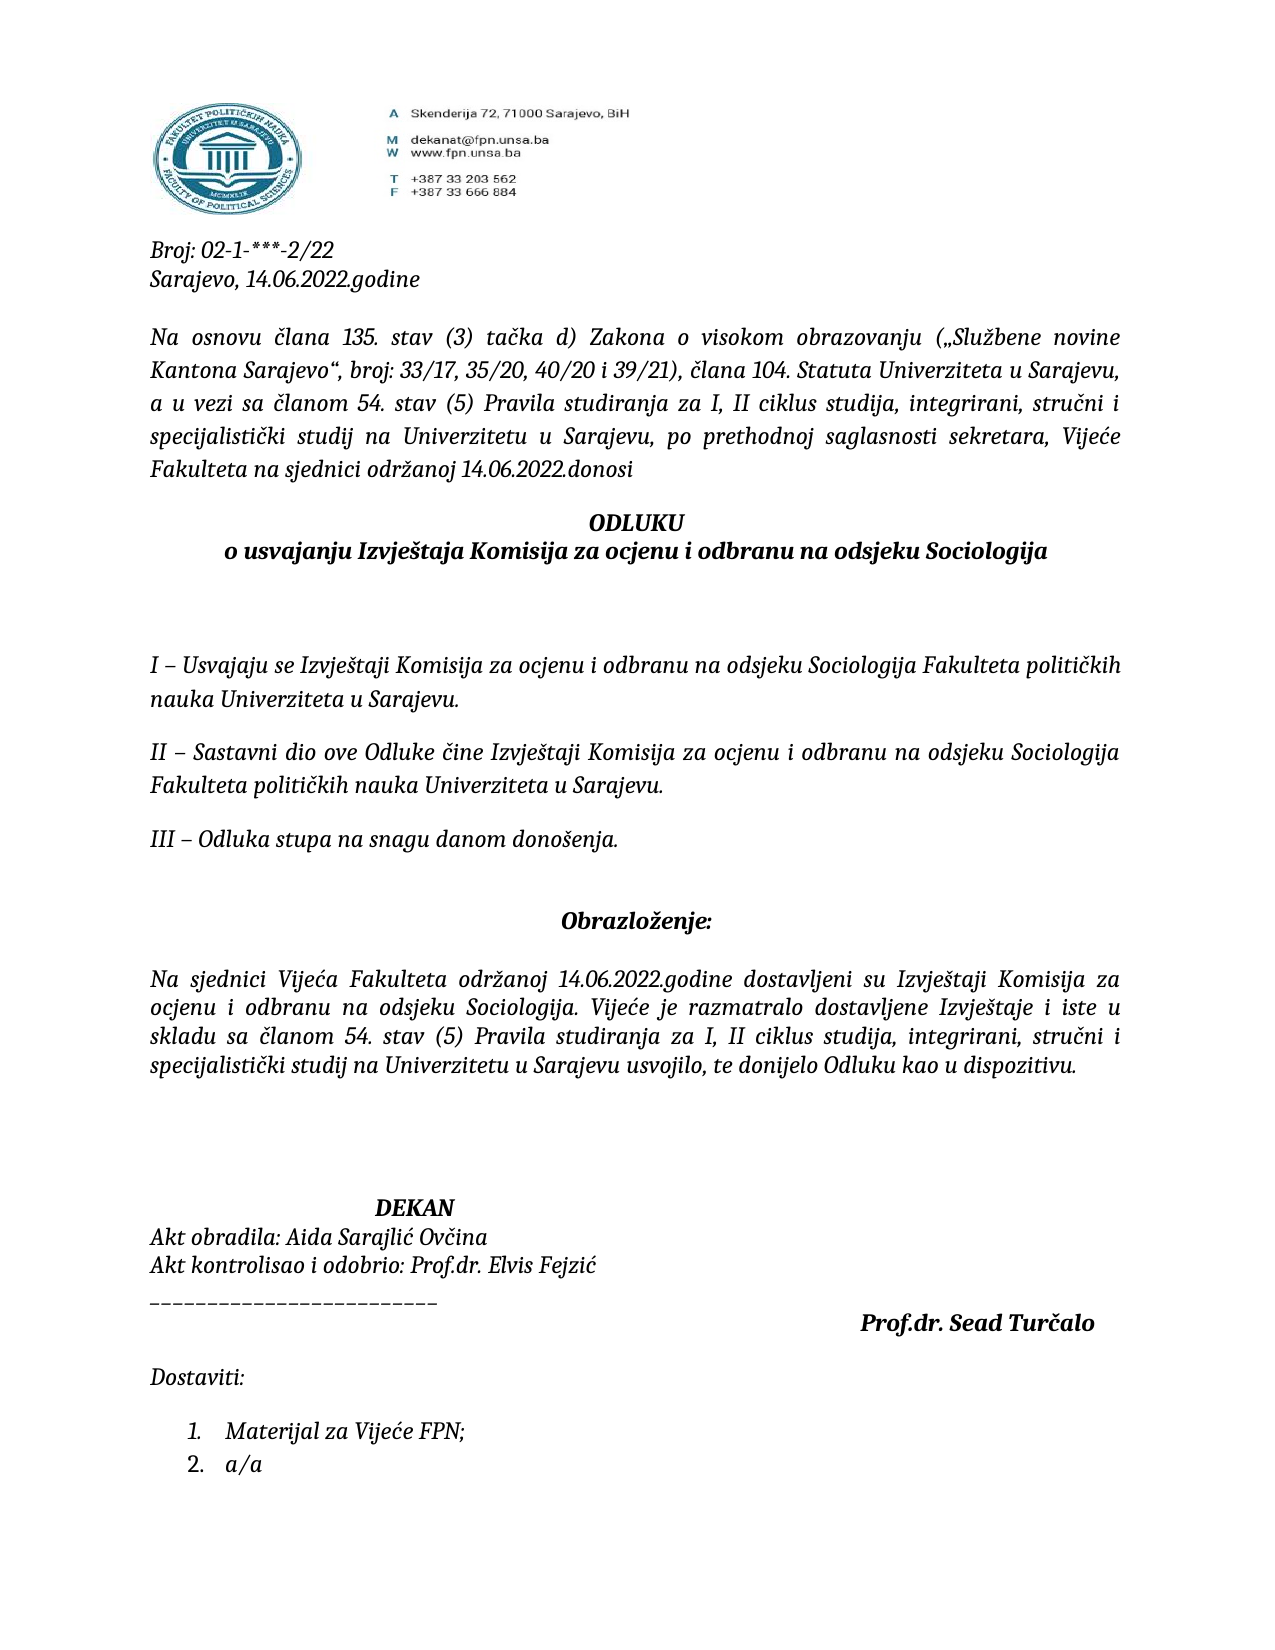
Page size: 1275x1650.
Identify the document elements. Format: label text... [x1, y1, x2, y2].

list Materijal za Vijeće FPN; [187, 1417, 1125, 1445]
text I – Usvajaju se Izvještaji Komisija za ocjenu i odbranu na odsjeku Sociologija Fakulteta političkih nauka Univerziteta u Sarajevu. [150, 651, 1125, 713]
picture [150, 103, 630, 215]
text Dostaviti: [150, 1363, 1125, 1391]
text Prof.dr. Sead Turčalo [675, 1309, 1125, 1338]
text Akt kontrolisao i odobrio: Prof.dr. Elvis Fejzić _________________________ [150, 1251, 1125, 1309]
text Na osnovu člana 135. stav (3) tačka d) Zakona o visokom obrazovanju („Službene novine Kantona Sarajevo“, broj: 33/17, 35/20, 40/20 i 39/21), člana 104. Statuta Univerziteta u Sarajevu, a u vezi sa članom 54. stav (5) Pravila studiranja za I, II ciklus studija, integrirani, stručni i specijalistički studij na Univerzitetu u Sarajevu, po prethodnoj saglasnosti sekretara, Vijeće Fakulteta na sjednici održanoj 14.06.2022.donosi [150, 322, 1125, 483]
text III – Odluka stupa na snagu danom donošenja. [150, 825, 1125, 854]
text Akt obradila: Aida Sarajlić Ovčina [150, 1223, 1125, 1251]
text Na sjednici Vijeća Fakulteta održanoj 14.06.2022.godine dostavljeni su Izvještaji Komisija za ocjenu i odbranu na odsjeku Sociologija. Vijeće je razmatralo dostavljene Izvještaje i iste u skladu sa članom 54. stav (5) Pravila studiranja za I, II ciklus studija, integrirani, stručni i specijalistički studij na Univerzitetu u Sarajevu usvojilo, te donijelo Odluku kao u dispozitivu. [150, 964, 1125, 1079]
text II – Sastavni dio ove Odluke čine Izvještaji Komisija za ocjenu i odbranu na odsjeku Sociologija Fakulteta političkih nauka Univerziteta u Sarajevu. [150, 738, 1125, 800]
text Broj: 02-1-***-2/22 [150, 236, 1125, 265]
text Sarajevo, 14.06.2022.godine [150, 265, 1125, 294]
text DEKAN [375, 1137, 1125, 1223]
text o usvajanju Izvještaja Komisija za ocjenu i odbranu na odsjeku Sociologija [150, 537, 1125, 566]
text Obrazloženje: [150, 907, 1125, 936]
text ODLUKU [150, 508, 1125, 537]
list a/a [187, 1449, 1125, 1478]
